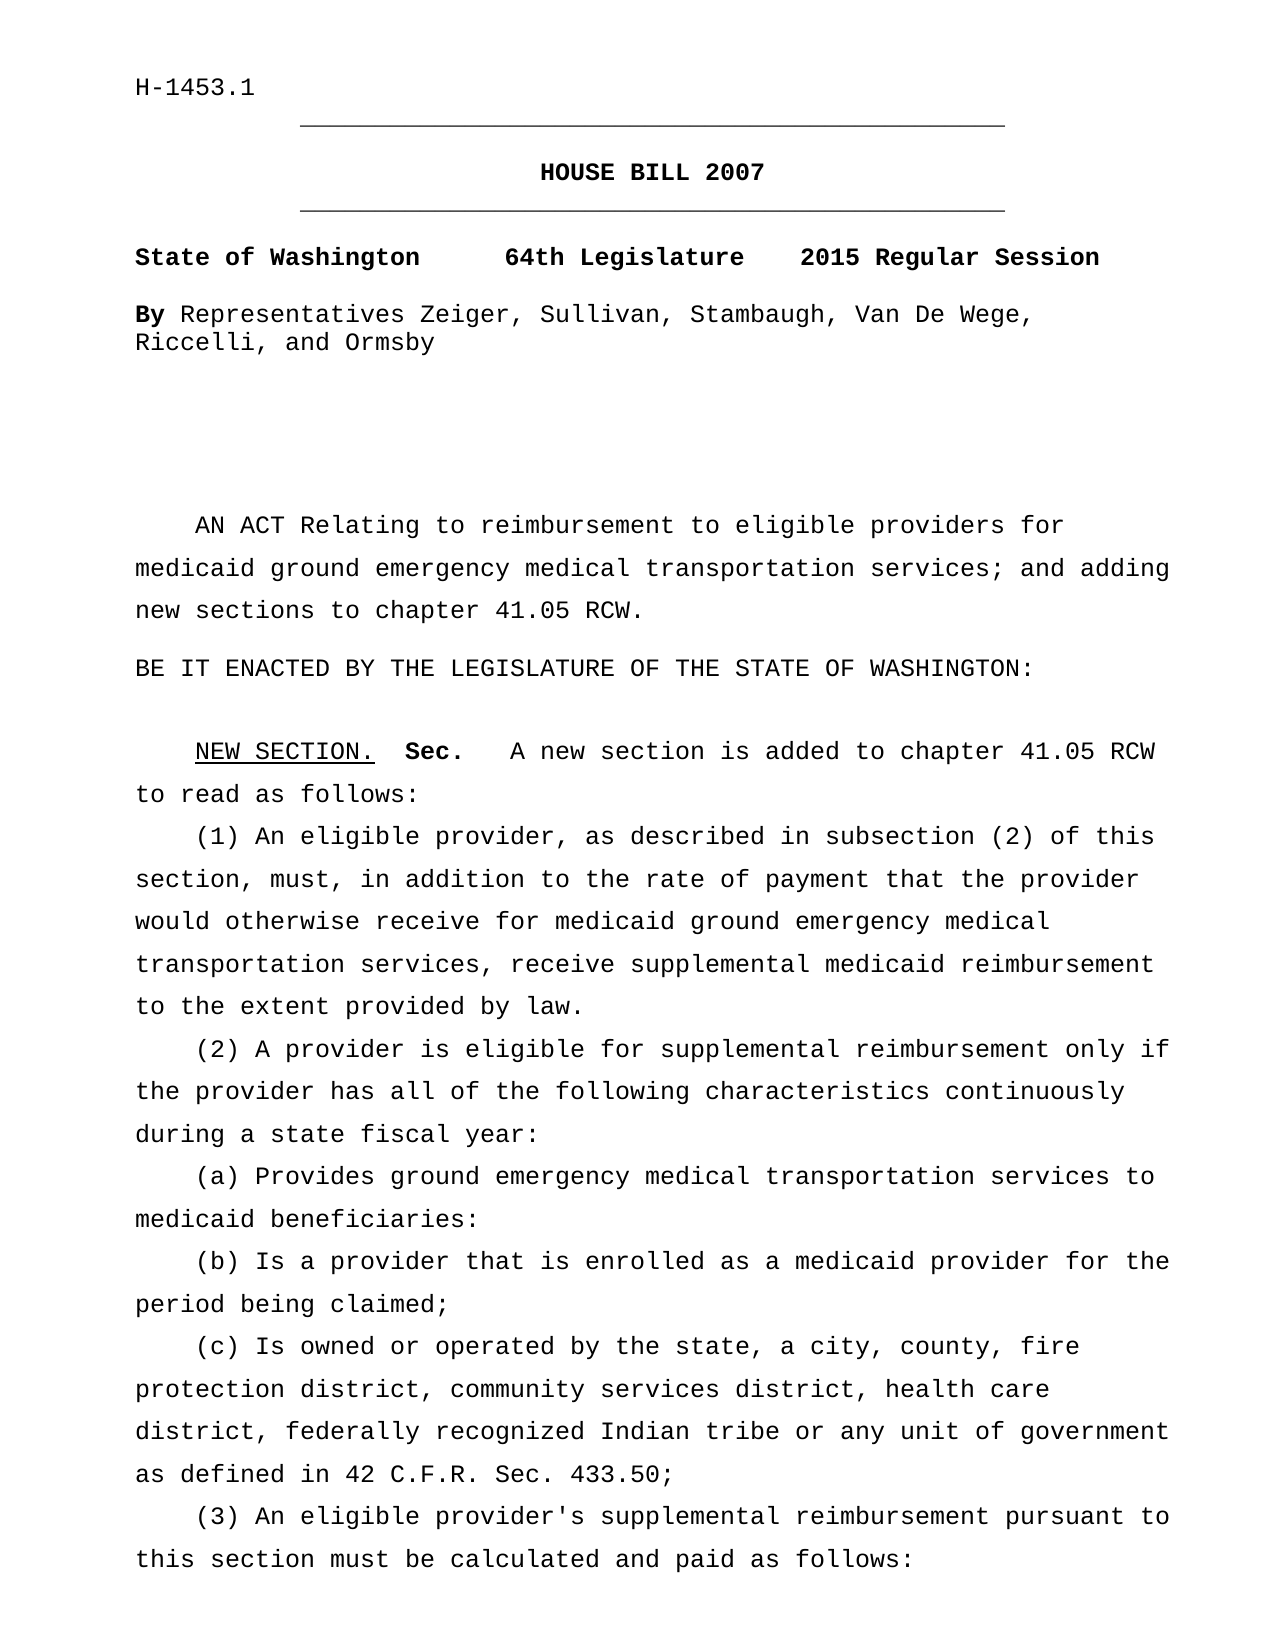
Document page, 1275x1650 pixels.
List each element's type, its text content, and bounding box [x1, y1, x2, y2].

text AN ACT Relating to reimbursement to eligible providers for medicaid ground emergency medical transportation services; and adding new sections to chapter 41.05 RCW. [135, 500, 1170, 627]
text (c) Is owned or operated by the state, a city, county, fire protection district, community services district, health care district, federally recognized Indian tribe or any unit of government as defined in 42 C.F.R. Sec. 433.50; [135, 1321, 1170, 1491]
text (1) An eligible provider, as described in subsection (2) of this section, must, in addition to the rate of payment that the provider would otherwise receive for medicaid ground emergency medical transportation services, receive supplemental medicaid reimbursement to the extent provided by law. [135, 811, 1170, 1023]
text HOUSE BILL 2007 [135, 160, 1170, 188]
text _______________________________________________ [135, 103, 1170, 132]
text _______________________________________________ [135, 188, 1170, 217]
text (2) A provider is eligible for supplemental reimbursement only if the provider has all of the following characteristics continuously during a state fiscal year: [135, 1023, 1170, 1151]
text By Representatives Zeiger, Sullivan, Stambaugh, Van De Wege, Riccelli, and Ormsby [135, 302, 1170, 358]
text (a) Provides ground emergency medical transportation services to medicaid beneficiaries: [135, 1151, 1170, 1236]
text H-1453.1 [135, 75, 1170, 103]
text (3) An eligible provider's supplemental reimbursement pursuant to this section must be calculated and paid as follows: [135, 1491, 1170, 1576]
text (b) Is a provider that is enrolled as a medicaid provider for the period being claimed; [135, 1236, 1170, 1321]
text NEW SECTION. Sec. A new section is added to chapter 41.05 RCW to read as follows: [135, 726, 1170, 811]
text State of Washington 64th Legislature 2015 Regular Session [135, 245, 1170, 273]
text BE IT ENACTED BY THE LEGISLATURE OF THE STATE OF WASHINGTON: [135, 656, 1170, 684]
